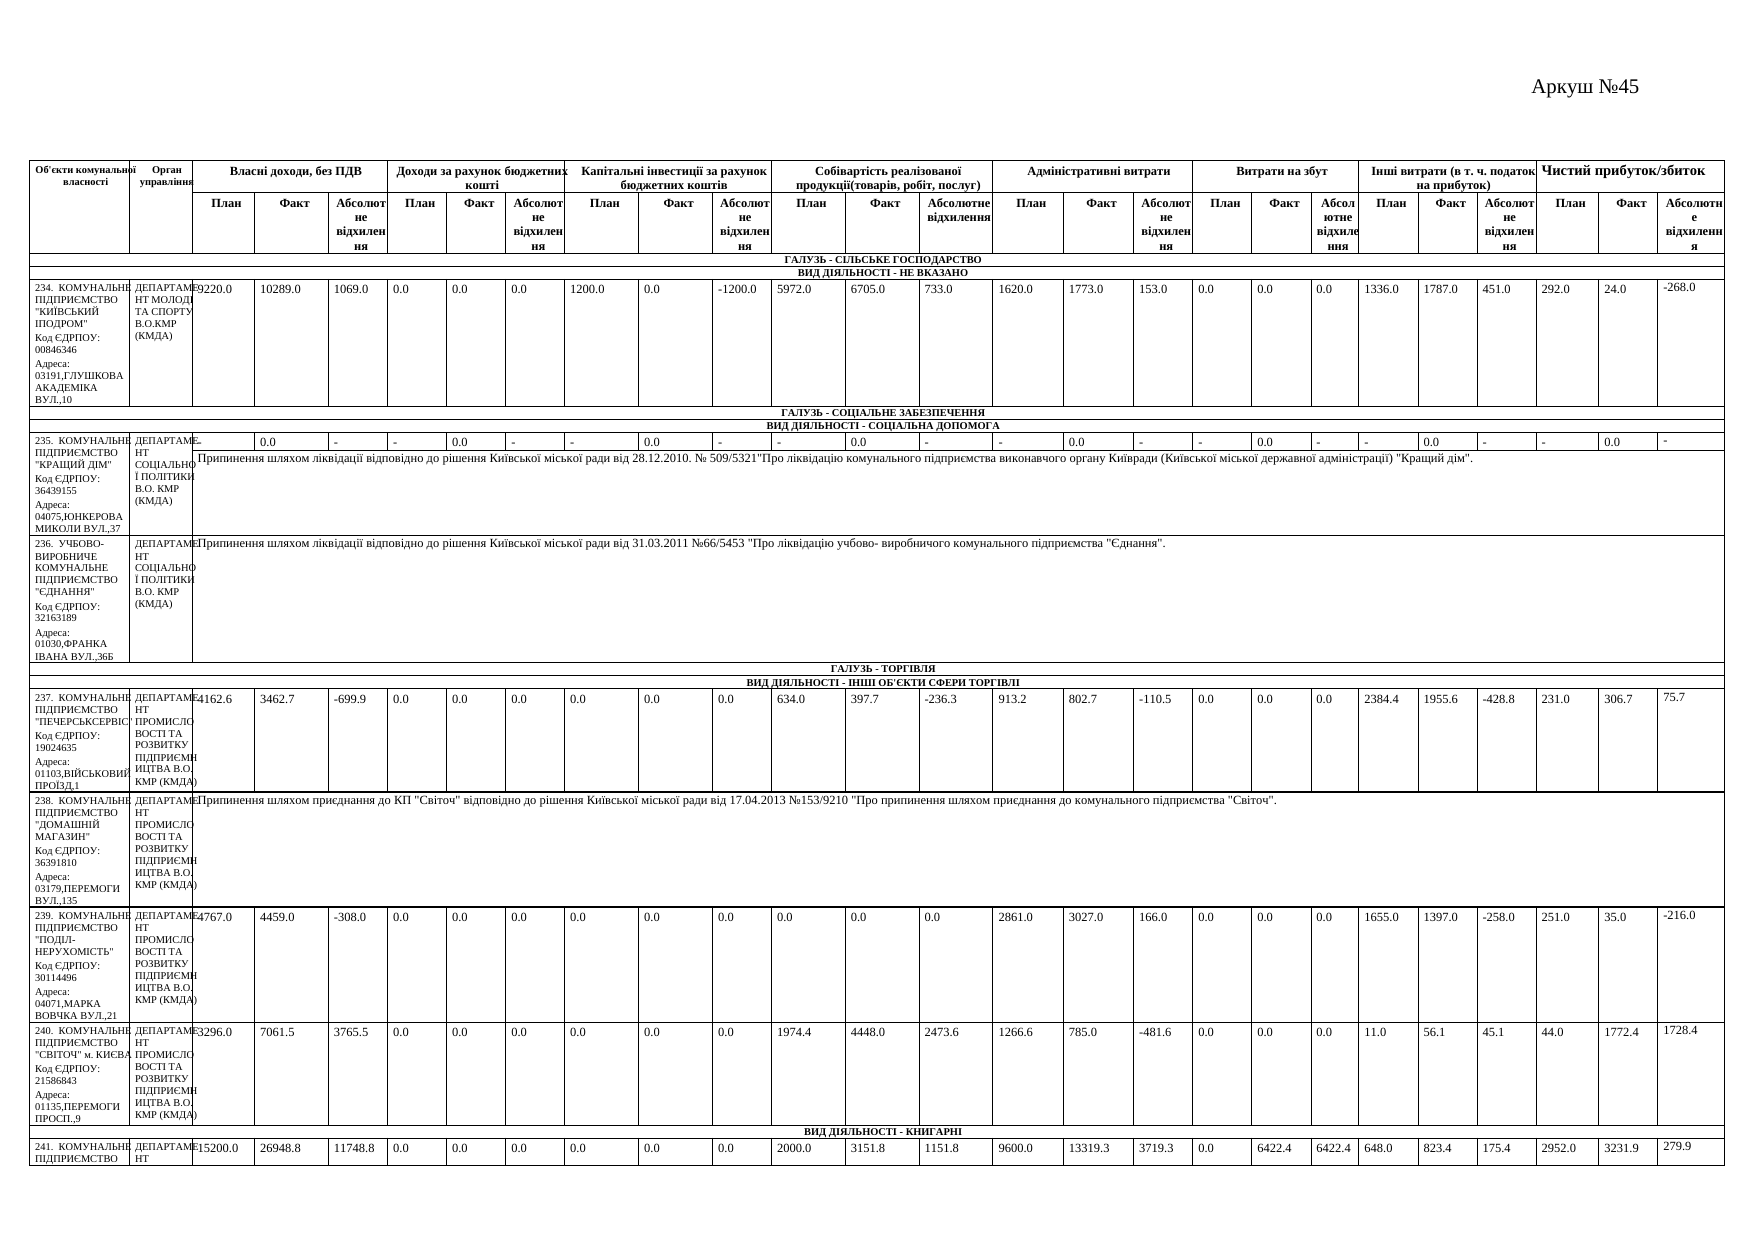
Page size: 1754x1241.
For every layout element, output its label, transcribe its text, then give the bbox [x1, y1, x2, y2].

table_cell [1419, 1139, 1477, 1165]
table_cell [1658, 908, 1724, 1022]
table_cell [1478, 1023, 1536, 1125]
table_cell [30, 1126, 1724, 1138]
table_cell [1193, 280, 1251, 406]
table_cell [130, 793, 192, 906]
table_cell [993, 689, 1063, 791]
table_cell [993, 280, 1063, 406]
table_cell План [388, 193, 446, 253]
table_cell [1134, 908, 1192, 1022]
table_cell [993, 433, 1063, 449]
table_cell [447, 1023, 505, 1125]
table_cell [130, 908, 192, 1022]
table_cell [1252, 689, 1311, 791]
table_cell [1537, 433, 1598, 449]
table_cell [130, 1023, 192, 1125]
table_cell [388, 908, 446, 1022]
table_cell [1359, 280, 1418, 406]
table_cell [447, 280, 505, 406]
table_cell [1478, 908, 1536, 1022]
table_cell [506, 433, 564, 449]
table_header Адміністративні витрати [993, 161, 1192, 192]
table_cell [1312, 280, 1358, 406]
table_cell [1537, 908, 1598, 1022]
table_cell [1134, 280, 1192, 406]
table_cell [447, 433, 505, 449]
table_header Собівартість реалізованої продукції(товарів, робіт, послуг) [772, 161, 992, 192]
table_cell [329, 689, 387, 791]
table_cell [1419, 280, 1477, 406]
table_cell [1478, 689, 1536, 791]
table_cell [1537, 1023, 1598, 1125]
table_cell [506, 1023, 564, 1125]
table_cell Абсолютне відхилення [329, 193, 387, 253]
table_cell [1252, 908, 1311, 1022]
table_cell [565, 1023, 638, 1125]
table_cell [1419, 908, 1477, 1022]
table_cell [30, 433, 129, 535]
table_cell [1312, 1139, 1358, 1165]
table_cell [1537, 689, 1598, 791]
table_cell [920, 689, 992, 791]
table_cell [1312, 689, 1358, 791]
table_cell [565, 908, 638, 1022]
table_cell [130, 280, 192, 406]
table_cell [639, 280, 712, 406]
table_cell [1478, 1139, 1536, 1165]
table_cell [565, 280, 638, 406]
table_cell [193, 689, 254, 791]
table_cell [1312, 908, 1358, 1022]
table_cell План [193, 193, 254, 253]
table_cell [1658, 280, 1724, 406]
table_header Чистий прибуток/збиток [1537, 161, 1724, 192]
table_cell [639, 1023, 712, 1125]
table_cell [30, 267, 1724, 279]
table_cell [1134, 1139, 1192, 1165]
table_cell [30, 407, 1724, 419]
table_cell Факт [1064, 193, 1133, 253]
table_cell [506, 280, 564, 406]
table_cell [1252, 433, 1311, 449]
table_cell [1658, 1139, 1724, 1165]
table_cell Факт [1252, 193, 1311, 253]
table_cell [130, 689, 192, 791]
table_header Доходи за рахунок бюджетних кошті [388, 161, 564, 192]
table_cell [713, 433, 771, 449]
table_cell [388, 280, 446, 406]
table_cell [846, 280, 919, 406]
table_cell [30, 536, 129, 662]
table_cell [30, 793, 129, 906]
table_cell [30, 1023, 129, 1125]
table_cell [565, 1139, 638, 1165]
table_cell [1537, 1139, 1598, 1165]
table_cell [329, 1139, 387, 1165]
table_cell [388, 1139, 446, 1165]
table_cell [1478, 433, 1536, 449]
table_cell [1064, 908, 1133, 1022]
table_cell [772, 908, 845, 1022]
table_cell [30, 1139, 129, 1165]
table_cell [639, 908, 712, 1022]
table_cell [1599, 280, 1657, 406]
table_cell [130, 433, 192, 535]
table_cell План [1537, 193, 1598, 253]
table_cell Абсолютне відхилення [1134, 193, 1192, 253]
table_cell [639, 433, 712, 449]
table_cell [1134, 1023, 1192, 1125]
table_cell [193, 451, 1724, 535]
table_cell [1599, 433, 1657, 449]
table_cell Абсолютне відхилення [713, 193, 771, 253]
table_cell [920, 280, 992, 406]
table_cell Абсолютне відхилення [1478, 193, 1536, 253]
table_cell План [772, 193, 845, 253]
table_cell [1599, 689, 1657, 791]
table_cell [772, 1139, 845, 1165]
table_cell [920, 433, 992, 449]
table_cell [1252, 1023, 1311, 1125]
table_cell Факт [255, 193, 328, 253]
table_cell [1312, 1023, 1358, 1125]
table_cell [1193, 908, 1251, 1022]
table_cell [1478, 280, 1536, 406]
table_cell План [1193, 193, 1251, 253]
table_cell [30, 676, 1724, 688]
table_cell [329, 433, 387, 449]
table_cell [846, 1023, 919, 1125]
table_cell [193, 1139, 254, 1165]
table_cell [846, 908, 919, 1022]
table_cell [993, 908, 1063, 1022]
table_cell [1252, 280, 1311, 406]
table_cell Абсолютне відхилення [920, 193, 992, 253]
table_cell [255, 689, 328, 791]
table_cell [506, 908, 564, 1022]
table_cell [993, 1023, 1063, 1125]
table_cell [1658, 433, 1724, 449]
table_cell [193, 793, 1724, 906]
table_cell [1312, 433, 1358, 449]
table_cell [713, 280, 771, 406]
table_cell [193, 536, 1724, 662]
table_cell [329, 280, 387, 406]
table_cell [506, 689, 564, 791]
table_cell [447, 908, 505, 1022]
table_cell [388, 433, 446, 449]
table_header Витрати на збут [1193, 161, 1358, 192]
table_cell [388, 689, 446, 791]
table_header Орган управління [130, 161, 192, 253]
table_cell Факт [1419, 193, 1477, 253]
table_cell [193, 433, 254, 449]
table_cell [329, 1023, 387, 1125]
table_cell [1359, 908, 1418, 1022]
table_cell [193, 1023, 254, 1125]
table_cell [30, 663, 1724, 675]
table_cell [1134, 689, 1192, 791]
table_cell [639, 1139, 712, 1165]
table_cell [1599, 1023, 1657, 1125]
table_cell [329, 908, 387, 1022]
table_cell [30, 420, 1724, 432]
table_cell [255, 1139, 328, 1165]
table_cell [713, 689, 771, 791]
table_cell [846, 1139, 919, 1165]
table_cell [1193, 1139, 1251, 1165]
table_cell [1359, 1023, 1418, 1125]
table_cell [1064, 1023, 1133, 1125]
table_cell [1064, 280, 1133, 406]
table_cell Факт [1599, 193, 1657, 253]
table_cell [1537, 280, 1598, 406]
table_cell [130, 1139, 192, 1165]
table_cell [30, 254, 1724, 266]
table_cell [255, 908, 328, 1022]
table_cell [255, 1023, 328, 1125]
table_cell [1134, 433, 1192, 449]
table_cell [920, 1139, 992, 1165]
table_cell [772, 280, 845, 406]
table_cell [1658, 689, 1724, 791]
table_header Власні доходи, без ПДВ [193, 161, 387, 192]
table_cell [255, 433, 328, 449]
table_cell План [1359, 193, 1418, 253]
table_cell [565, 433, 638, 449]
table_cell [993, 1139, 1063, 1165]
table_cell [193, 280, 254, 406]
table_header Об'єкти комунальної власності [30, 161, 129, 253]
table_cell Абсолютне відхилення [1658, 193, 1724, 253]
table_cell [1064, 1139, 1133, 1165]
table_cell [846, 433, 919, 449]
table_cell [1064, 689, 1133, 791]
table_cell Абсолютне відхилення [1312, 193, 1358, 253]
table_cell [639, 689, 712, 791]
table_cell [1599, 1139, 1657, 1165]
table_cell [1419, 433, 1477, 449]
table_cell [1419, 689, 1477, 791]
table_cell План [993, 193, 1063, 253]
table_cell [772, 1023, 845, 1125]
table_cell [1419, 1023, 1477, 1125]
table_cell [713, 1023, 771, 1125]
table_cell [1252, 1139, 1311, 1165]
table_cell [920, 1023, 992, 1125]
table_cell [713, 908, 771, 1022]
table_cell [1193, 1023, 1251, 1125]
table_cell Абсолютне відхилення [506, 193, 564, 253]
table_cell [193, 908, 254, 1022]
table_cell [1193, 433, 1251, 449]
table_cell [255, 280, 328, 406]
table_header Інші витрати (в т. ч. податок на прибуток) [1359, 161, 1536, 192]
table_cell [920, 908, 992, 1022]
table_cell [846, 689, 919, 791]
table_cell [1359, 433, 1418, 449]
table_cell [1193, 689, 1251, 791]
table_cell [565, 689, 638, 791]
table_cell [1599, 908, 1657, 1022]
table_header Капітальні інвестиції за рахунок бюджетних коштів [565, 161, 771, 192]
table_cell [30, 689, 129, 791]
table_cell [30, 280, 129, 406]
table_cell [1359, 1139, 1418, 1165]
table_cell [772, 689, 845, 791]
table_cell Факт [639, 193, 712, 253]
table_cell Факт [447, 193, 505, 253]
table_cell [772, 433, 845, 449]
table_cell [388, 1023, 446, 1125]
table_cell Факт [846, 193, 919, 253]
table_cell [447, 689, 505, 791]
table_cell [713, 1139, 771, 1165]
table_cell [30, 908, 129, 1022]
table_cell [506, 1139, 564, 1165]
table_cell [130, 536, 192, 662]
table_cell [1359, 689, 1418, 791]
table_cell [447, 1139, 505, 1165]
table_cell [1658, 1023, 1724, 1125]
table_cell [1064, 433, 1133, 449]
table_cell План [565, 193, 638, 253]
